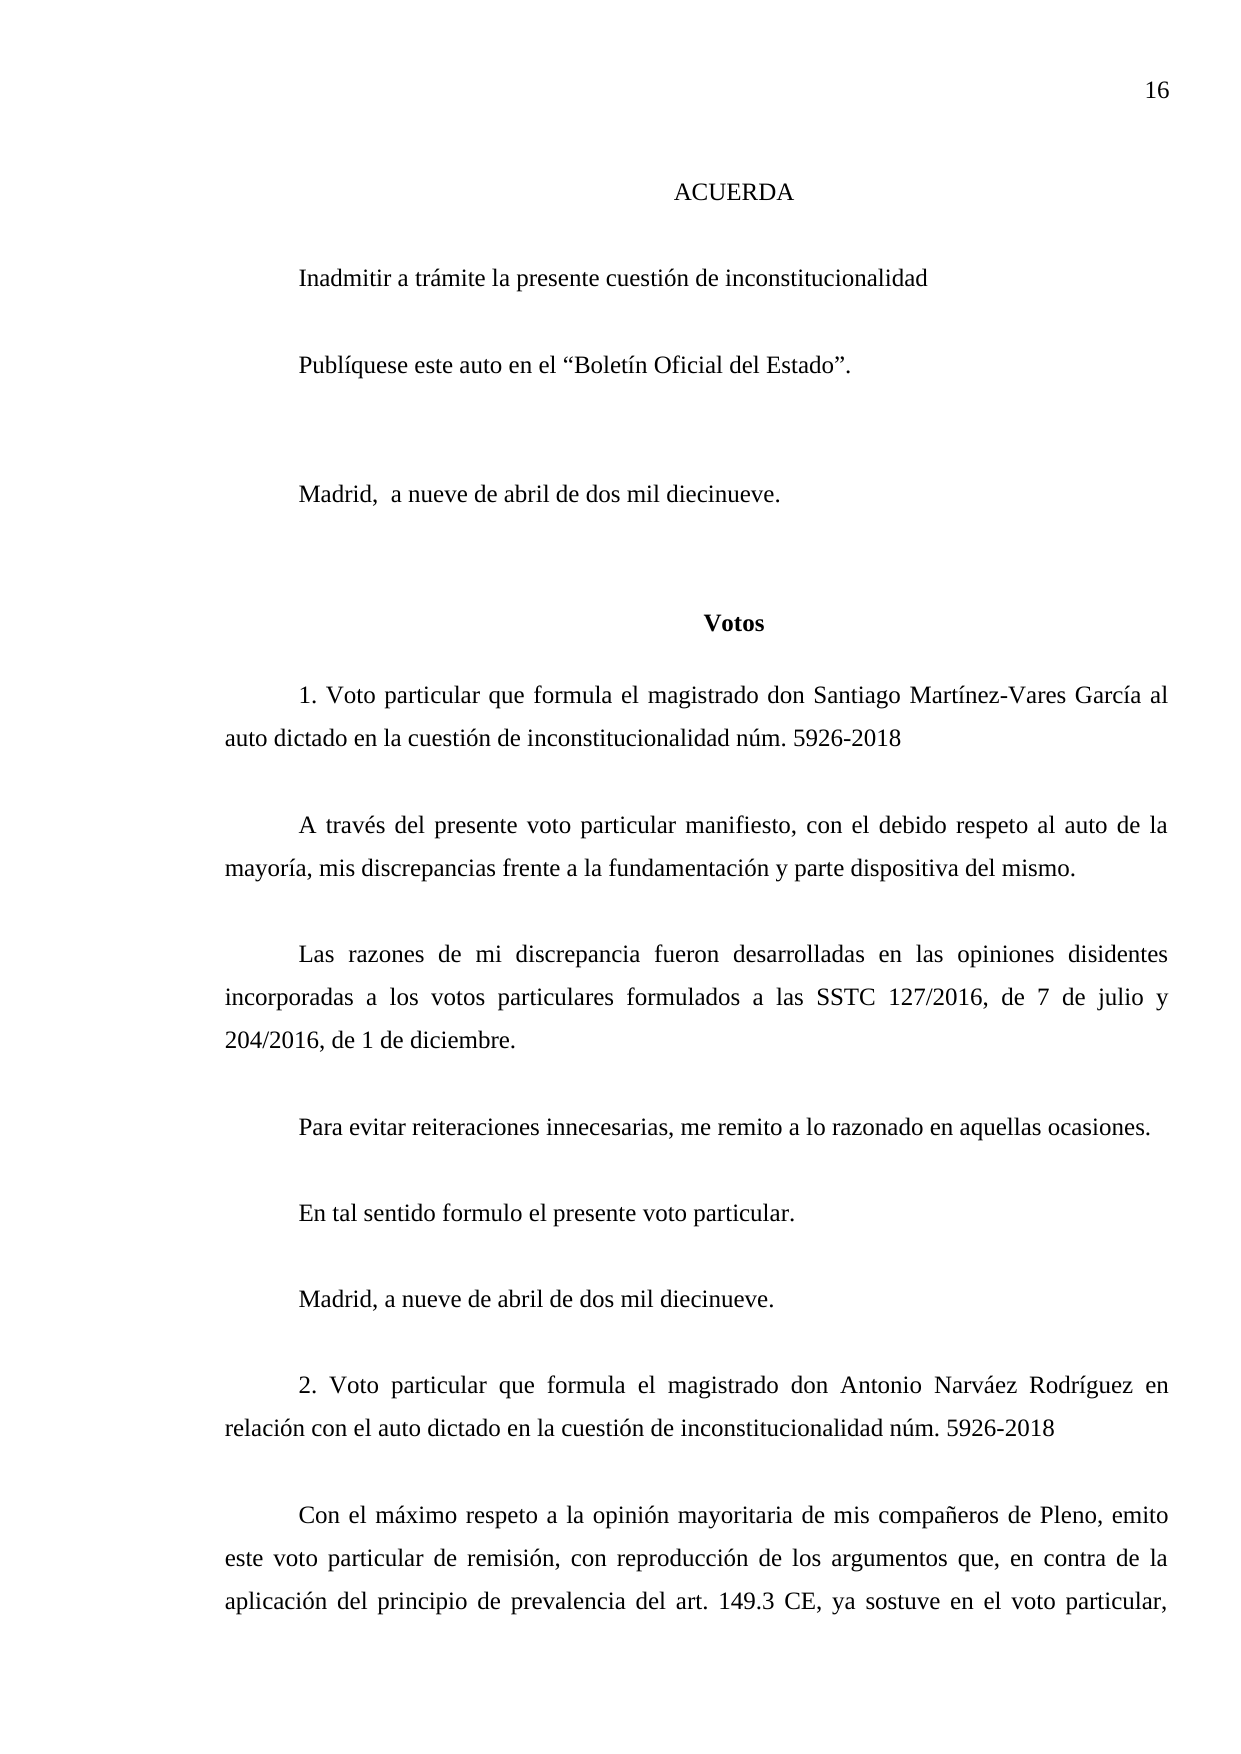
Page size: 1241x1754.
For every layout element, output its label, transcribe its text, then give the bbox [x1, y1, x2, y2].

text ACUERDA [224, 177, 1169, 206]
text Madrid, a nueve de abril de dos mil diecinueve. [224, 1284, 1169, 1313]
text 2. Voto particular que formula el magistrado don Antonio Narváez Rodríguez en relación con el auto dictado en la cuestión de inconstitucionalidad núm. 5926-2018 [224, 1370, 1169, 1442]
text Publíquese este auto en el “Boletín Oficial del Estado”. [224, 350, 1169, 378]
text Inadmitir a trámite la presente cuestión de inconstitucionalidad [224, 263, 1169, 292]
text Las razones de mi discrepancia fueron desarrolladas en las opiniones disidentes incorporadas a los votos particulares formulados a las SSTC 127/2016, de 7 de julio y 204/2016, de 1 de diciembre. [224, 939, 1169, 1054]
subtitle Votos [224, 608, 1169, 637]
text Madrid, a nueve de abril de dos mil diecinueve. [224, 479, 1169, 508]
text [224, 1500, 1169, 1615]
text 1. Voto particular que formula el magistrado don Santiago Martínez-Vares García al auto dictado en la cuestión de inconstitucionalidad núm. 5926-2018 [224, 680, 1169, 752]
text Para evitar reiteraciones innecesarias, me remito a lo razonado en aquellas ocasiones. [224, 1112, 1169, 1140]
text A través del presente voto particular manifiesto, con el debido respeto al auto de la mayoría, mis discrepancias frente a la fundamentación y parte dispositiva del mismo. [224, 810, 1169, 882]
text En tal sentido formulo el presente voto particular. [224, 1198, 1169, 1227]
